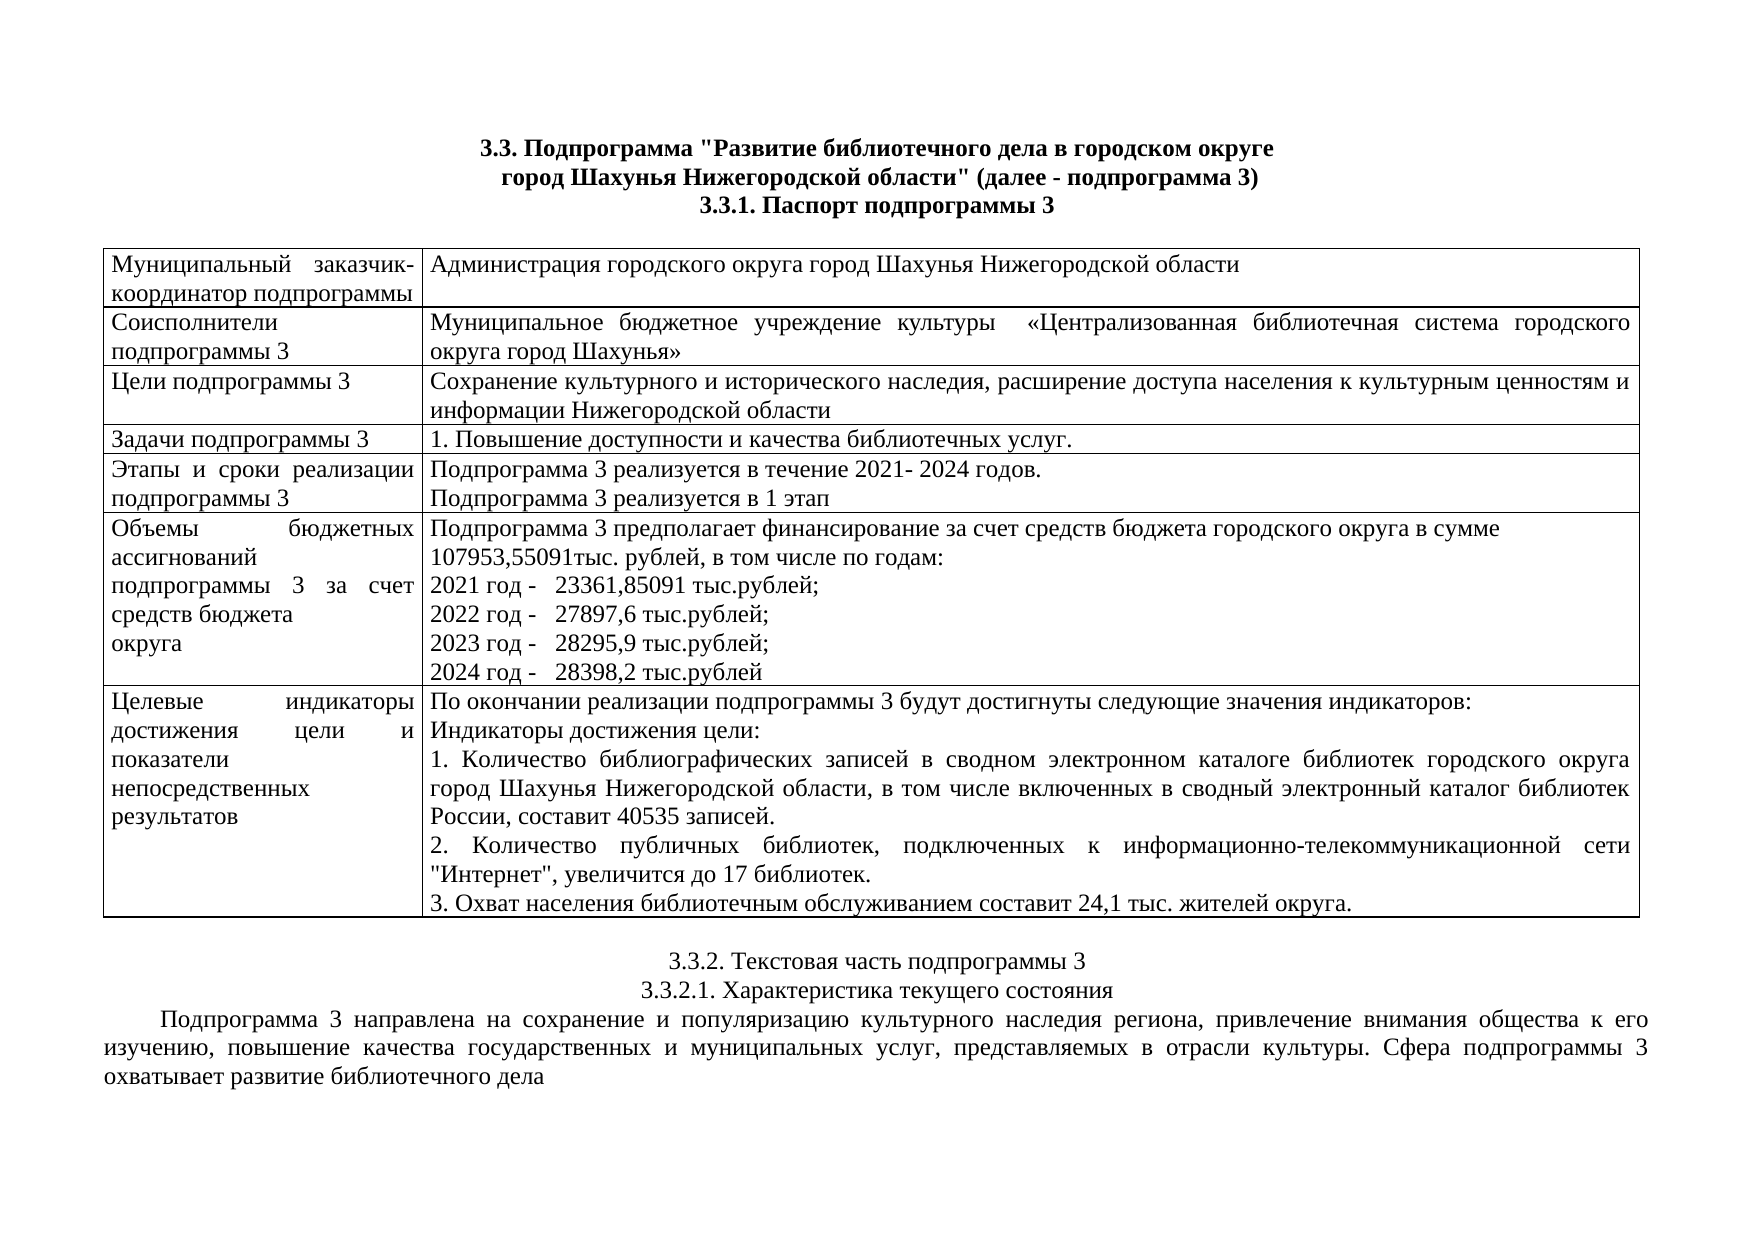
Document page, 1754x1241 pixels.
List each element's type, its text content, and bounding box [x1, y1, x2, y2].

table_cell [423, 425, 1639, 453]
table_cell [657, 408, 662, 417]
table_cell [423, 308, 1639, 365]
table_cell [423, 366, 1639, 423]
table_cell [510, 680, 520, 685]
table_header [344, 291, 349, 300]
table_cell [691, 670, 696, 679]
text город Шахунья Нижегородской области" (далее - подпрограмма 3) [103, 162, 1651, 190]
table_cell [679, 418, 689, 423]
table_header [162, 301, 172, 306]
text 3.3. Подпрограмма "Развитие библиотечного дела в городском округе [103, 133, 1651, 162]
text 3.3.2.1. Характеристика текущего состояния [103, 975, 1651, 1004]
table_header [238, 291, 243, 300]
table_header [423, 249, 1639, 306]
text 3.3.2. Текстовая часть подпрограммы 3 [103, 946, 1651, 975]
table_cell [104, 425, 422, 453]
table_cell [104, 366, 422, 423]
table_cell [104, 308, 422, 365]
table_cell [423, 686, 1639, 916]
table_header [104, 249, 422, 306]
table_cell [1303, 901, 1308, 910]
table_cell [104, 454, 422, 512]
text 3.3.1. Паспорт подпрограммы 3 [103, 190, 1651, 219]
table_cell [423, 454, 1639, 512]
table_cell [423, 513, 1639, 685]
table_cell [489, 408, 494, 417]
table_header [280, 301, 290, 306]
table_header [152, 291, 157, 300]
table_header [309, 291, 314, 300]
text Подпрограмма 3 направлена на сохранение и популяризацию культурного наследия региона, привлечение внимания общества к его изучению, повышение качества государственных и муниципальных услуг, представляемых в отрасли культуры. Сфера подпрограммы 3 охватывает развитие библиотечного дела [103, 1004, 1651, 1090]
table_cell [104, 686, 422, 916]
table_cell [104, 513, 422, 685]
